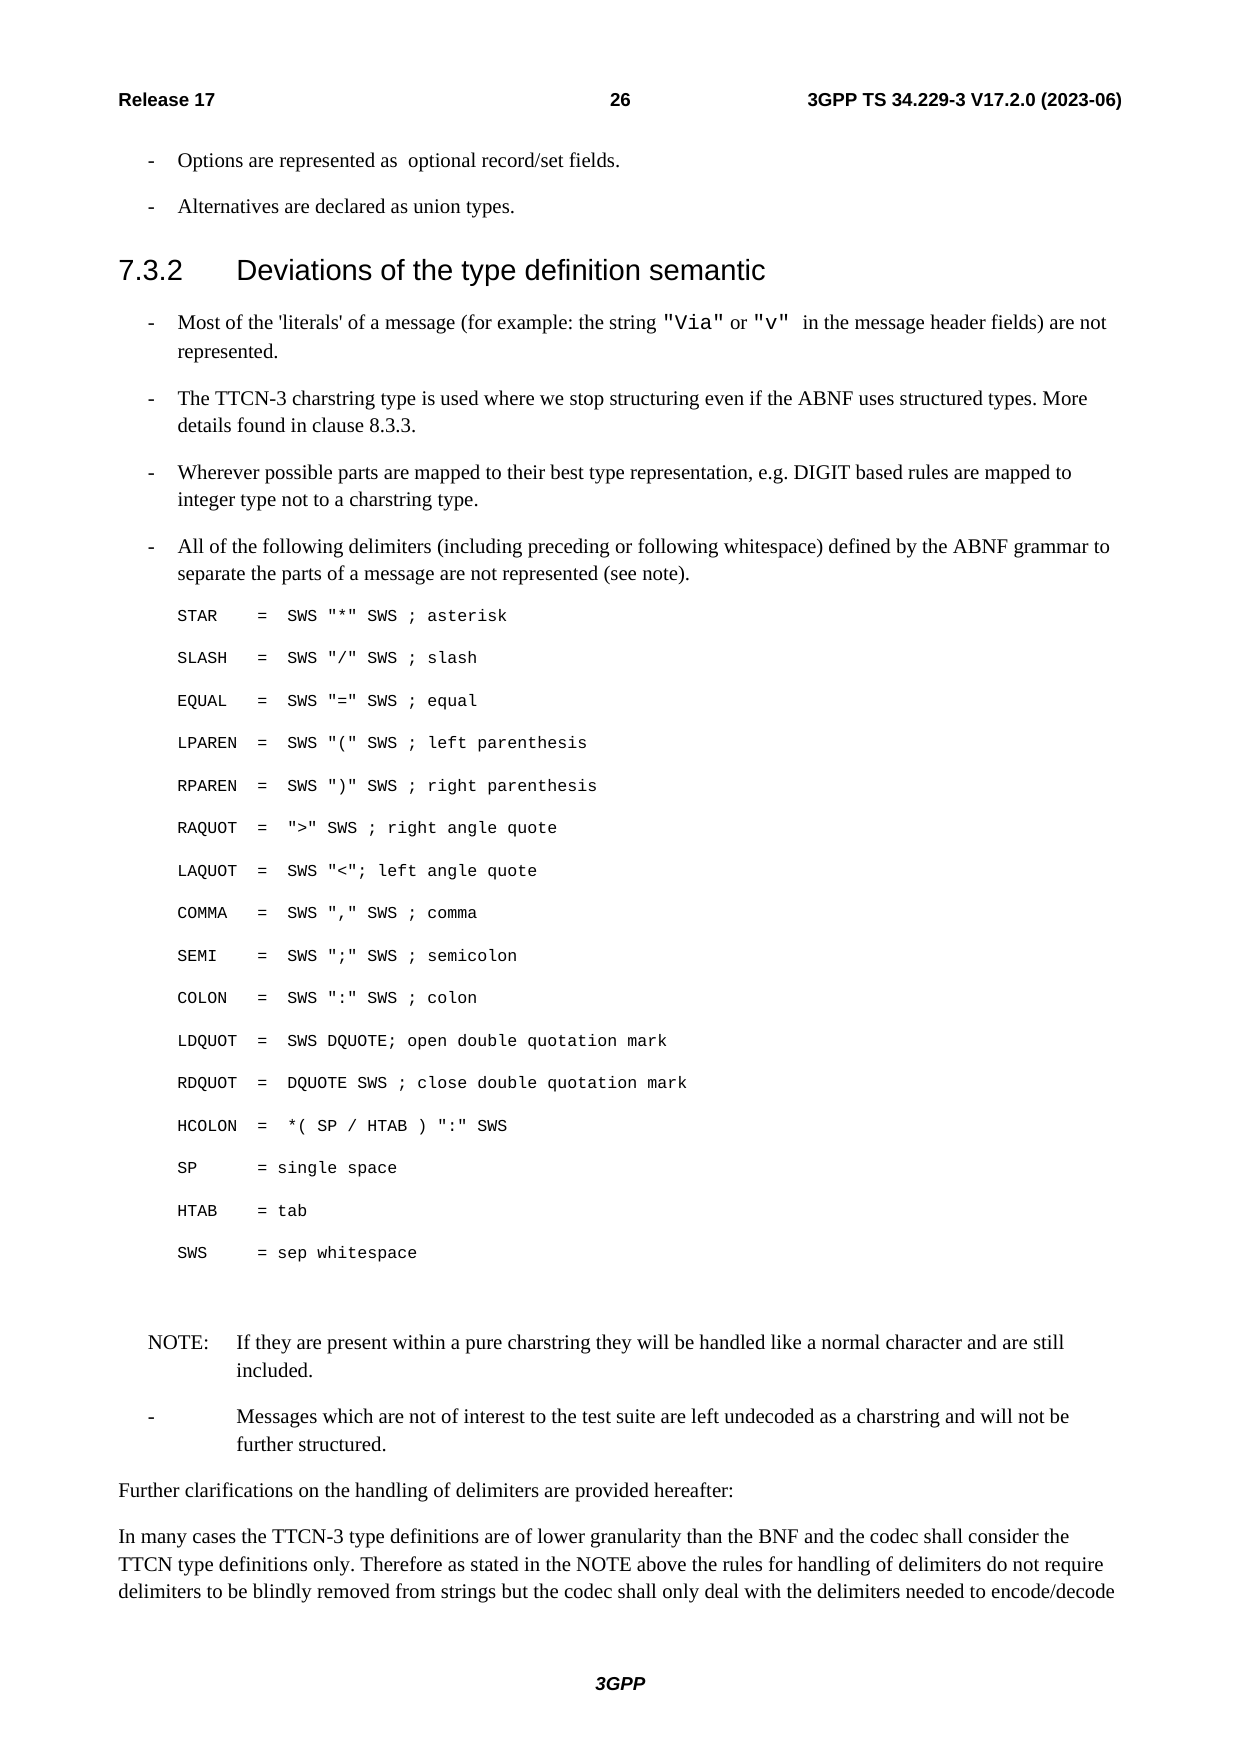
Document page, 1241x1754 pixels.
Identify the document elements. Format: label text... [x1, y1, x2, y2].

text SEMI = SWS ";" SWS ; semicolon [177, 947, 1122, 966]
text RPAREN = SWS ")" SWS ; right parenthesis [177, 777, 1122, 796]
text - Alternatives are declared as union types. [148, 194, 1122, 218]
text SLASH = SWS "/" SWS ; slash [177, 650, 1122, 669]
text - The TTCN-3 charstring type is used where we stop structuring even if the ABNF uses structured types. More details found in clause 8.3.3. [148, 386, 1122, 437]
text LDQUOT = SWS DQUOTE; open double quotation mark [177, 1032, 1122, 1051]
text EQUAL = SWS "=" SWS ; equal [177, 692, 1122, 711]
text RAQUOT = ">" SWS ; right angle quote [177, 820, 1122, 839]
text - Messages which are not of interest to the test suite are left undecoded as a charstring and will not be further structured. [148, 1404, 1122, 1456]
text - Options are represented as optional record/set fields. [148, 147, 1122, 172]
text SP = single space [177, 1160, 1122, 1179]
text - Wherever possible parts are mapped to their best type representation, e.g. DIGIT based rules are mapped to integer type not to a charstring type. [148, 459, 1122, 511]
text - All of the following delimiters (including preceding or following whitespace) defined by the ABNF grammar to separate the parts of a message are not represented (see note). [148, 533, 1122, 585]
text - Most of the 'literals' of a message (for example: the string "Via" or "v" in the message header fields) are not represented. [148, 310, 1122, 363]
text Further clarifications on the handling of delimiters are provided hereafter: [118, 1478, 1122, 1502]
text COMMA = SWS "," SWS ; comma [177, 905, 1122, 924]
text HCOLON = *( SP / HTAB ) ":" SWS [177, 1117, 1122, 1136]
text COLON = SWS ":" SWS ; colon [177, 990, 1122, 1009]
text LAQUOT = SWS "<"; left angle quote [177, 862, 1122, 881]
text LPAREN = SWS "(" SWS ; left parenthesis [177, 735, 1122, 754]
text NOTE: If they are present within a pure charstring they will be handled like a normal character and are still included. [148, 1330, 1122, 1382]
subtitle 7.3.2 Deviations of the type definition semantic [118, 253, 1122, 286]
text RDQUOT = DQUOTE SWS ; close double quotation mark [177, 1075, 1122, 1094]
text STAR = SWS "*" SWS ; asterisk [177, 607, 1122, 626]
text SWS = sep whitespace [177, 1245, 1122, 1264]
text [118, 1524, 1122, 1603]
text HTAB = tab [177, 1202, 1122, 1221]
